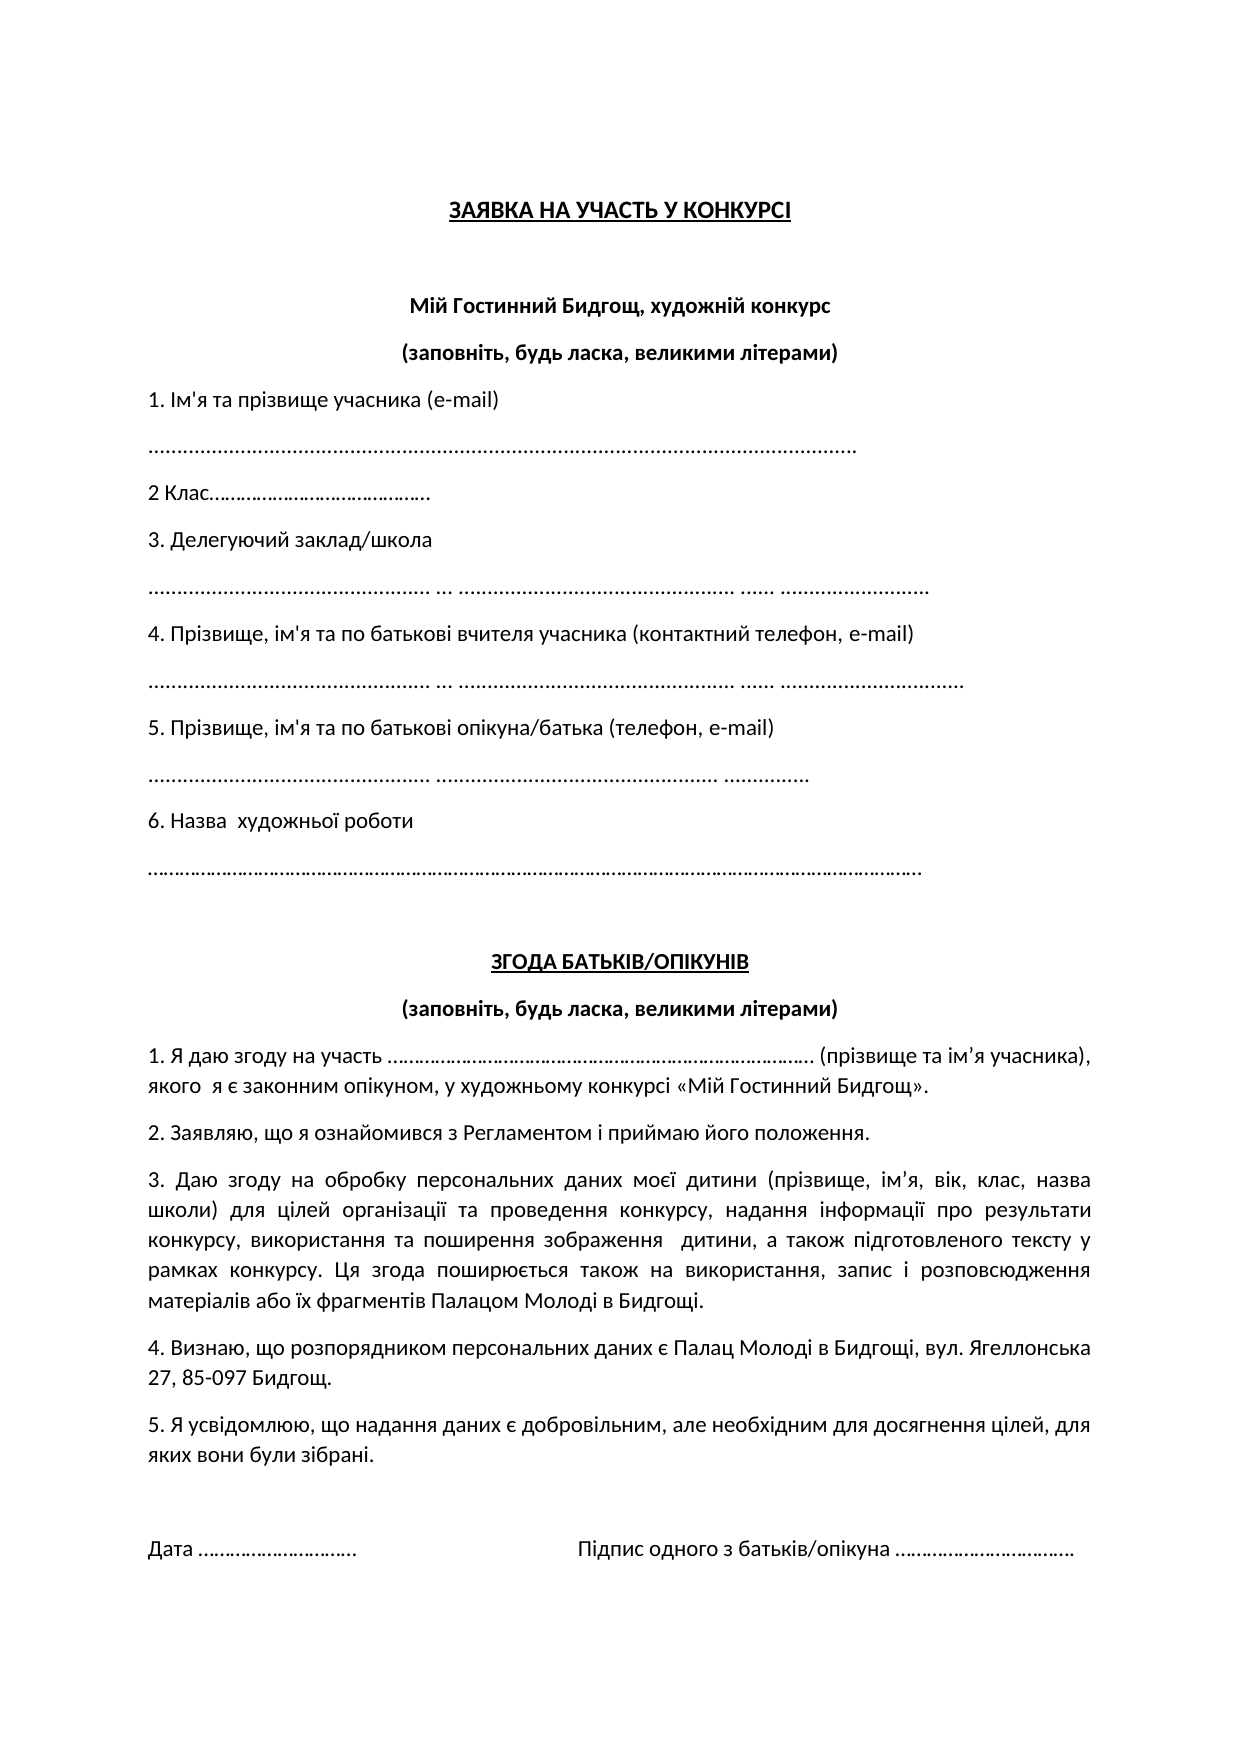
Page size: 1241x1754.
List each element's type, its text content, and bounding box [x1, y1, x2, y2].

text (заповніть, будь ласка, великими літерами) [148, 338, 1093, 366]
text 3. Даю згоду на обробку персональних даних моєї дитини (прізвище, ім’я, вік, клас, назва школи) для цілей організації та проведення конкурсу, надання інформації про результати конкурсу, використання та поширення зображення дитини, а також підготовленого тексту у рамках конкурсу. Ця згода поширюється також на використання, запис і розповсюдження матеріалів або їх фрагментів Палацом Молоді в Бидгощі. [148, 1165, 1093, 1314]
text 1. Я даю згоду на участь ……………………………………………………………………… (прізвище та ім’я учасника), якого я є законним опікуном, у художньому конкурсі «Мій Гостинний Бидгощ». [148, 1041, 1093, 1099]
text ЗАЯВКА НА УЧАСТЬ У КОНКУРСІ [148, 194, 1093, 225]
text 6. Назва художньої роботи [148, 807, 1093, 834]
text (заповніть, будь ласка, великими літерами) [148, 994, 1093, 1022]
text 5. Прізвище, ім'я та по батькові опікуна/батька (телефон, e-mail) [148, 713, 1093, 741]
text ЗГОДА БАТЬКІВ/ОПІКУНІВ [148, 947, 1093, 975]
text ................................................. ... ................................................ ...... ................................ [148, 666, 1093, 694]
text 2 Клас…………………………………… [148, 478, 1093, 506]
text 1. Ім'я та прізвище учасника (e-mail) [148, 385, 1093, 413]
text Мій Гостинний Бидгощ, художній конкурс [148, 291, 1093, 319]
text 4. Визнаю, що розпорядником персональних даних є Палац Молоді в Бидгощі, вул. Ягеллонська 27, 85-097 Бидгощ. [148, 1333, 1093, 1391]
text ................................................. ................................................. ............... [148, 760, 1093, 788]
text 4. Прізвище, ім'я та по батькові вчителя учасника (контактний телефон, e-mail) [148, 619, 1093, 647]
text 5. Я усвідомлюю, що надання даних є добровільним, але необхідним для досягнення цілей, для яких вони були зібрані. [148, 1410, 1093, 1468]
text Дата ………………………… Підпис одного з батьків/опікуна ……………………………. [148, 1534, 1093, 1562]
text ………………………………………………………………………………………………………………………………… [148, 853, 1093, 881]
text 2. Заявляю, що я ознайомився з Регламентом і приймаю його положення. [148, 1118, 1093, 1146]
text 3. Делегуючий заклад/школа [148, 525, 1093, 553]
text ........................................................................................................................... [148, 432, 1093, 459]
text ................................................. ... ................................................ ...... .......................... [148, 572, 1093, 600]
